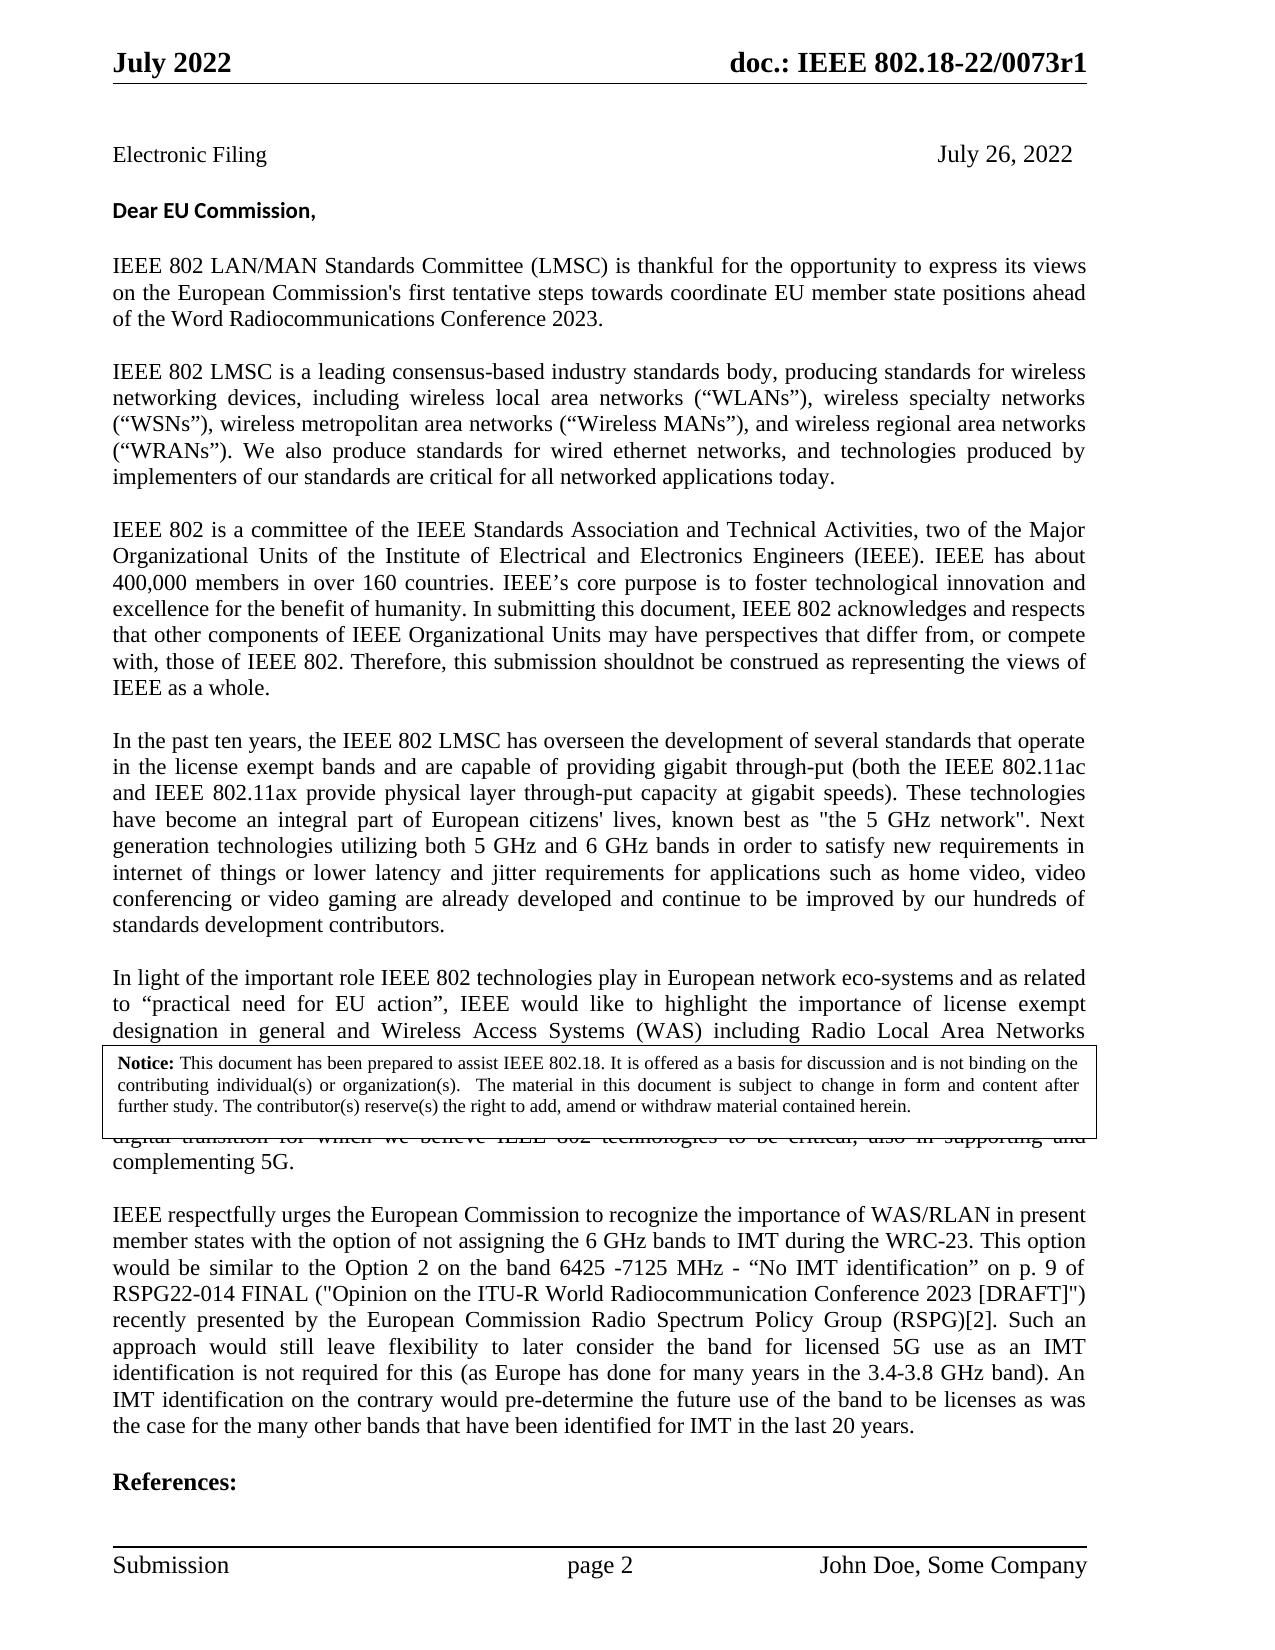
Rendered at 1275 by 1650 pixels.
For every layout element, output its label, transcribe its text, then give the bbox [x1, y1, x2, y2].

text In the past ten years, the IEEE 802 LMSC has overseen the development of several standards that operate in the license exempt bands and are capable of providing gigabit through-put (both the IEEE 802.11ac and IEEE 802.11ax provide physical layer through-put capacity at gigabit speeds). These technologies have become an integral part of European citizens' lives, known best as "the 5 GHz network". Next generation technologies utilizing both 5 GHz and 6 GHz bands in order to satisfy new requirements in internet of things or lower latency and jitter requirements for applications such as home video, video conferencing or video gaming are already developed and continue to be improved by our hundreds of standards development contributors. [112, 727, 1087, 938]
text Dear EU Commission, [112, 196, 1087, 224]
text Electronic Filing July 26, 2022 [112, 139, 1087, 168]
text In light of the important role IEEE 802 technologies play in European network eco-systems and as related to “practical need for EU action”, IEEE would like to highlight the importance of license exempt designation in general and Wireless Access Systems (WAS) including Radio Local Area Networks (RLAN) such as WLAN (IEEE 802.11) and WSN (IEEE 802.15) technologies in realization of gigabit connectivity targets as envisioned in the Commission’s 2030 Digital Compass: the European way for the Digital Decade[1]. The proposal for a decision highlights the role of gigabit connectivity in the European digital transition for which we believe IEEE 802 technologies to be critical, also in supporting and complementing 5G. [112, 964, 1087, 1044]
text References: [112, 1467, 1087, 1496]
text IEEE respectfully urges the European Commission to recognize the importance of WAS/RLAN in present member states with the option of not assigning the 6 GHz bands to IMT during the WRC-23. This option would be similar to the Option 2 on the band 6425 -7125 MHz - “No IMT identification” on p. 9 of RSPG22-014 FINAL ("Opinion on the ITU-R World Radiocommunication Conference 2023 [DRAFT]") recently presented by the European Commission Radio Spectrum Policy Group (RSPG)[2]. Such an approach would still leave flexibility to later consider the band for licensed 5G use as an IMT identification is not required for this (as Europe has done for many years in the 3.4-3.8 GHz band). An IMT identification on the contrary would pre-determine the future use of the band to be licenses as was the case for the many other bands that have been identified for IMT in the last 20 years. [112, 1201, 1087, 1438]
text IEEE 802 is a committee of the IEEE Standards Association and Technical Activities, two of the Major Organizational Units of the Institute of Electrical and Electronics Engineers (IEEE). IEEE has about 400,000 members in over 160 countries. IEEE’s core purpose is to foster technological innovation and excellence for the benefit of humanity. In submitting this document, IEEE 802 acknowledges and respects that other components of IEEE Organizational Units may have perspectives that differ from, or compete with, those of IEEE 802. Therefore, this submission shouldnot be construed as representing the views of IEEE as a whole. [112, 516, 1087, 700]
text IEEE 802 LMSC is a leading consensus-based industry standards body, producing standards for wireless networking devices, including wireless local area networks (“WLANs”), wireless specialty networks (“WSNs”), wireless metropolitan area networks (“Wireless MANs”), and wireless regional area networks (“WRANs”). We also produce standards for wired ethernet networks, and technologies produced by implementers of our standards are critical for all networked applications today. [112, 358, 1087, 489]
text IEEE 802 LAN/MAN Standards Committee (LMSC) is thankful for the opportunity to express its views on the European Commission's first tentative steps towards coordinate EU member state positions ahead of the Word Radiocommunications Conference 2023. [112, 252, 1087, 331]
